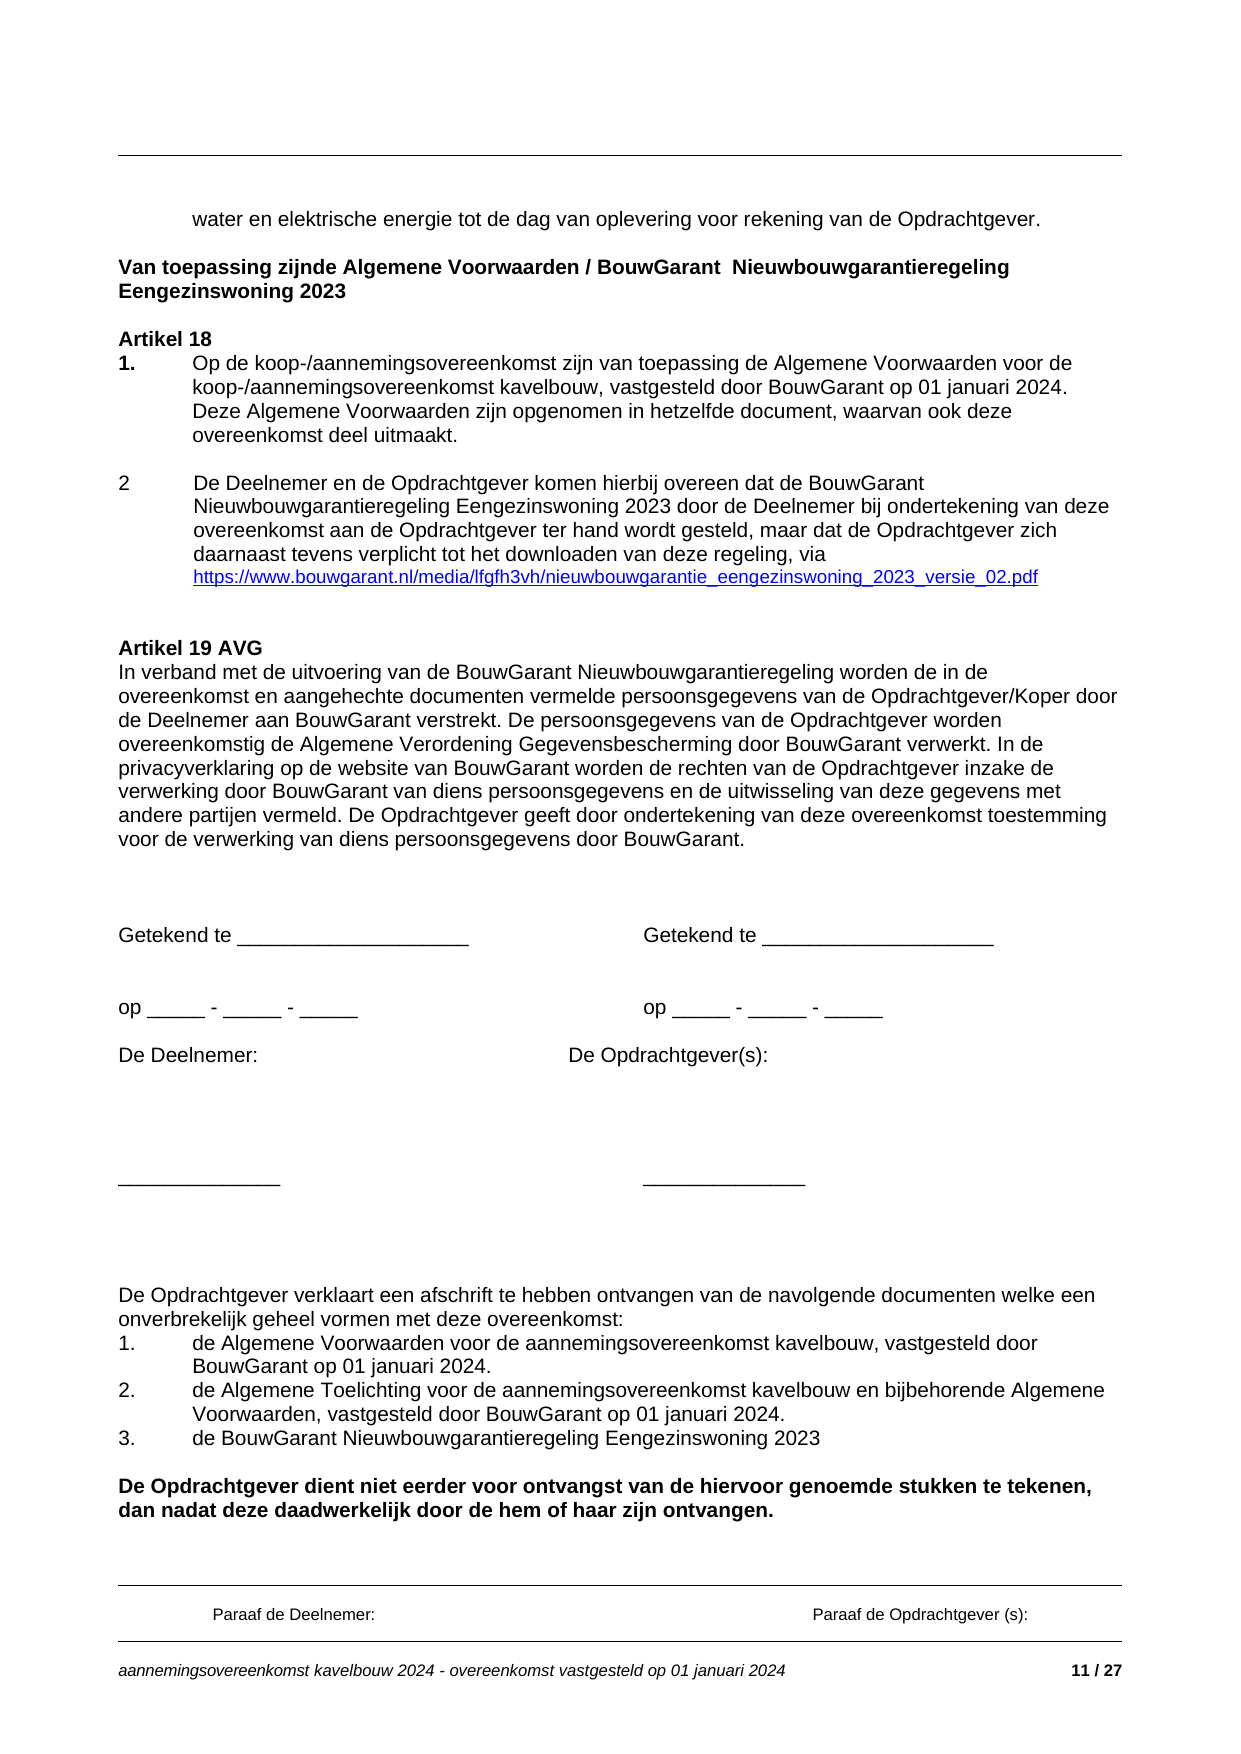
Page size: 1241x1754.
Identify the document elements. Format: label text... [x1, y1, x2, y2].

text op _____ - _____ - _____ op _____ - _____ - _____ [118, 995, 1122, 1019]
text Van toepassing zijnde Algemene Voorwaarden / BouwGarant Nieuwbouwgarantieregeling Eengezinswoning 2023 [118, 255, 1122, 303]
text In verband met de uitvoering van de BouwGarant Nieuwbouwgarantieregeling worden de in de overeenkomst en aangehechte documenten vermelde persoonsgegevens van de Opdrachtgever/Koper door de Deelnemer aan BouwGarant verstrekt. De persoonsgegevens van de Opdrachtgever worden overeenkomstig de Algemene Verordening Gegevensbescherming door BouwGarant verwerkt. In de privacyverklaring op de website van BouwGarant worden de rechten van de Opdrachtgever inzake de verwerking door BouwGarant van diens persoonsgegevens en de uitwisseling van deze gegevens met andere partijen vermeld. De Opdrachtgever geeft door ondertekening van deze overeenkomst toestemming voor de verwerking van diens persoonsgegevens door BouwGarant. [118, 659, 1122, 851]
text Artikel 19 AVG [118, 636, 1122, 659]
text ______________ ______________ [118, 1163, 1122, 1187]
text De Opdrachtgever verklaart een afschrift te hebben ontvangen van de navolgende documenten welke een onverbrekelijk geheel vormen met deze overeenkomst: [118, 1282, 1122, 1330]
text De Opdrachtgever dient niet eerder voor ontvangst van de hiervoor genoemde stukken te tekenen, dan nadat deze daadwerkelijk door de hem of haar zijn ontvangen. [118, 1474, 1122, 1522]
text 2 De Deelnemer en de Opdrachtgever komen hierbij overeen dat de BouwGarant Nieuwbouwgarantieregeling Eengezinswoning 2023 door de Deelnemer bij ondertekening van deze overeenkomst aan de Opdrachtgever ter hand wordt gesteld, maar dat de Opdrachtgever zich daarnaast tevens verplicht tot het downloaden van deze regeling, via https://www.bouwgarant.nl/media/lfgfh3vh/nieuwbouwgarantie_eengezinswoning_2023_versie_02.pdf [118, 470, 1122, 588]
text Getekend te ____________________ Getekend te ____________________ [118, 923, 1122, 947]
list de BouwGarant Nieuwbouwgarantieregeling Eengezinswoning 2023 [118, 1426, 1122, 1450]
list de Algemene Toelichting voor de aannemingsovereenkomst kavelbouw en bijbehorende Algemene Voorwaarden, vastgesteld door BouwGarant op 01 januari 2024. [118, 1378, 1122, 1426]
list de Algemene Voorwaarden voor de aannemingsovereenkomst kavelbouw, vastgesteld door BouwGarant op 01 januari 2024. [118, 1330, 1122, 1378]
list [118, 207, 1122, 231]
text De Deelnemer: De Opdrachtgever(s): [118, 1043, 1122, 1067]
text 1. Op de koop-/aannemingsovereenkomst zijn van toepassing de Algemene Voorwaarden voor de koop-/aannemingsovereenkomst kavelbouw, vastgesteld door BouwGarant op 01 januari 2024. Deze Algemene Voorwaarden zijn opgenomen in hetzelfde document, waarvan ook deze overeenkomst deel uitmaakt. [118, 351, 1122, 446]
subtitle Artikel 18 [118, 327, 1122, 351]
